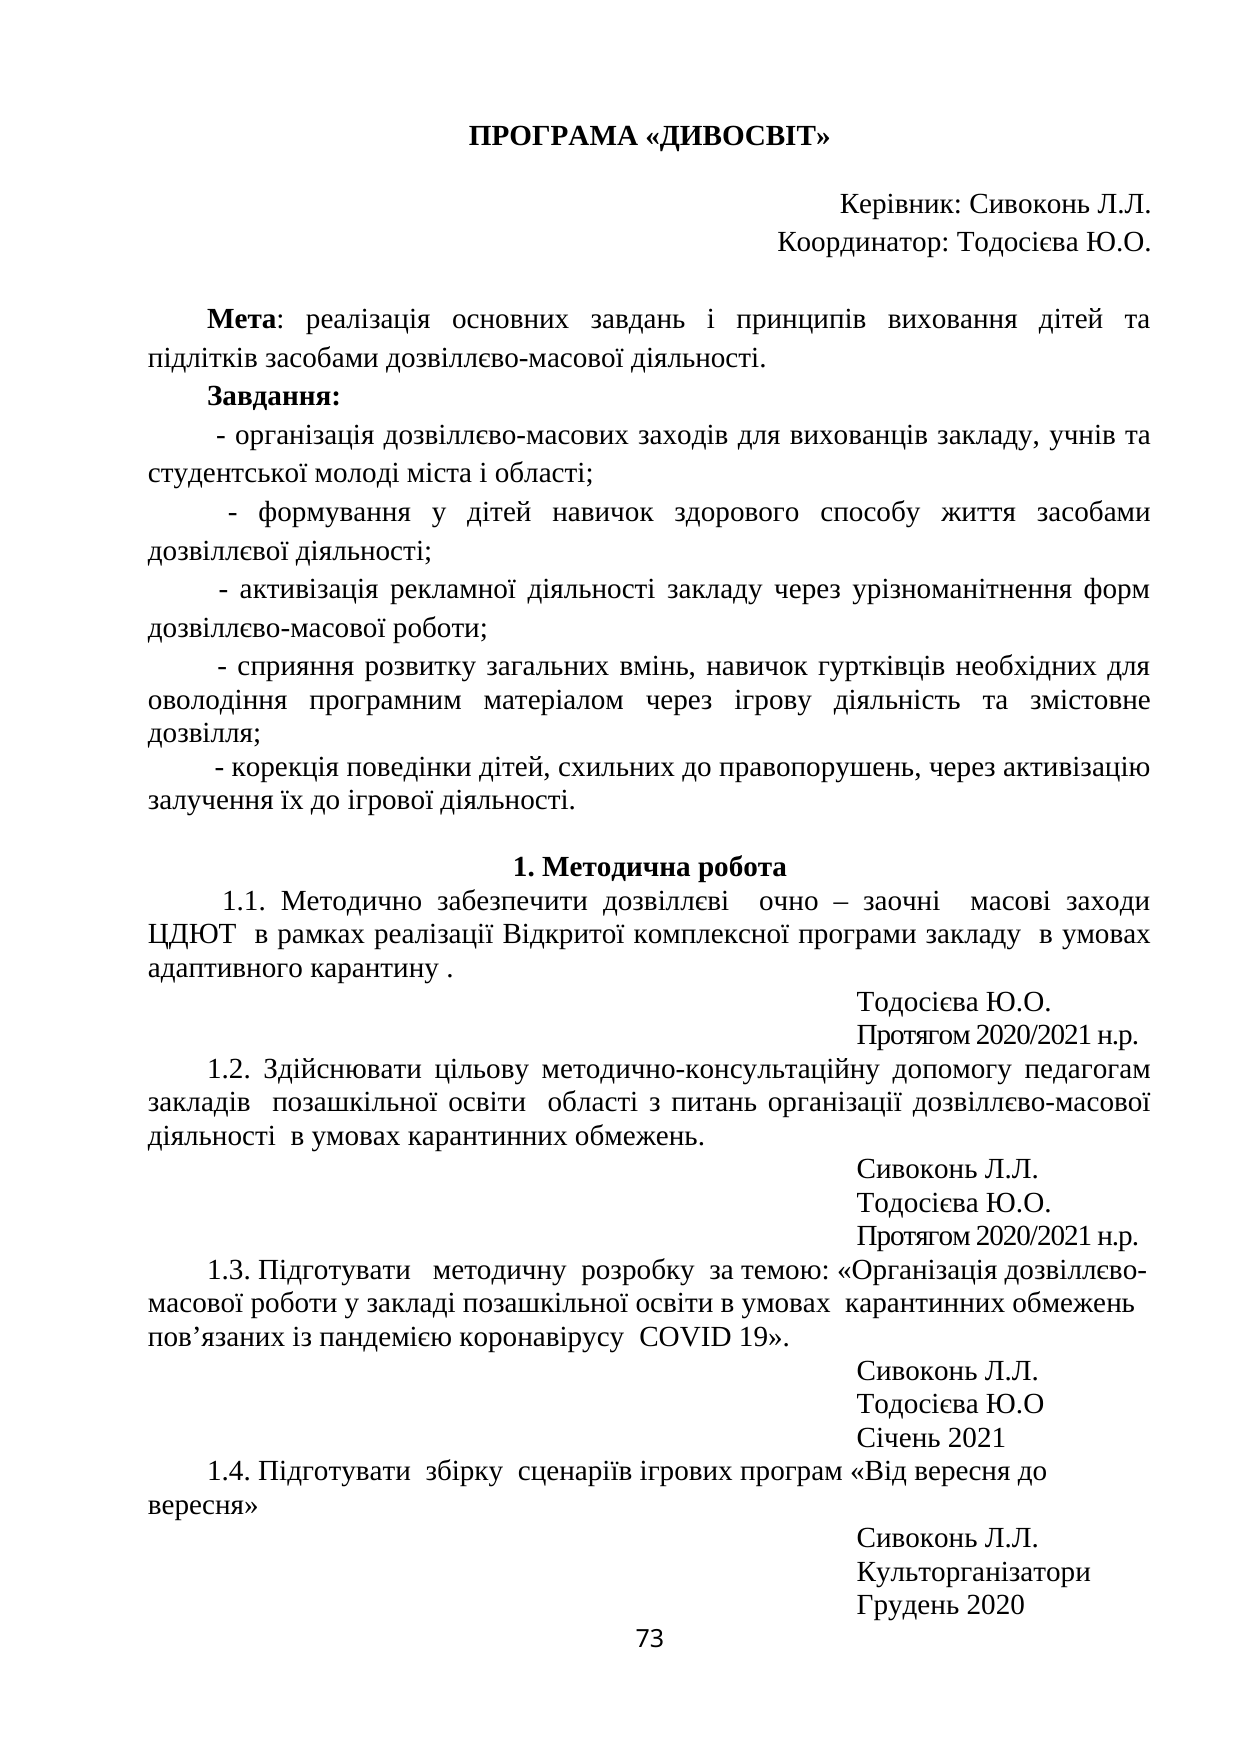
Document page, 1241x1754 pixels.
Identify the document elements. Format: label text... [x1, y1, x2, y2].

text 1. Методична робота [148, 849, 1152, 883]
text Тодосієва Ю.О. [856, 1185, 1152, 1218]
text - організація дозвіллєво-масових заходів для вихованців закладу, учнів та студентської молоді міста і області; [148, 417, 1152, 489]
text Координатор: Тодосієва Ю.О. [148, 224, 1152, 258]
text ПРОГРАМА «ДИВОСВІТ» [148, 118, 1152, 152]
text Завдання: [148, 378, 1152, 412]
text - корекція поведінки дітей, схильних до правопорушень, через активізацію залучення їх до ігрової діяльності. [148, 749, 1152, 816]
text - активізація рекламної діяльності закладу через урізноманітнення форм дозвіллєво-масової роботи; [148, 571, 1152, 643]
text Мета: реалізація основних завдань і принципів виховання дітей та підлітків засобами дозвіллєво-масової діяльності. [148, 301, 1152, 373]
text Протягом 2020/2021 н.р. [856, 1218, 1152, 1252]
text Керівник: Сивоконь Л.Л. [148, 186, 1152, 219]
text Сивоконь Л.Л. [856, 1520, 1152, 1554]
text 1.2. Здійснювати цільову методично-консультаційну допомогу педагогам закладів позашкільної освіти області з питань організації дозвіллєво-масової діяльності в умовах карантинних обмежень. [148, 1051, 1152, 1151]
text Тодосієва Ю.О [856, 1386, 1152, 1420]
text 1.4. Підготувати збірку сценаріїв ігрових програм «Від вересня до вересня» [148, 1453, 1152, 1520]
text Культорганізатори [856, 1554, 1152, 1587]
text 1.3. Підготувати методичну розробку за темою: «Організація дозвіллєво-масової роботи у закладі позашкільної освіти в умовах карантинних обмежень пов’язаних із пандемією коронавірусу COVID 19». [148, 1252, 1152, 1353]
text - формування у дітей навичок здорового способу життя засобами дозвіллєвої діяльності; [148, 494, 1152, 566]
text Сивоконь Л.Л. [856, 1151, 1152, 1185]
text Сивоконь Л.Л. [856, 1353, 1152, 1386]
text Тодосієва Ю.О. [856, 984, 1152, 1017]
text - сприяння розвитку загальних вмінь, навичок гуртківців необхідних для оволодіння програмним матеріалом через ігрову діяльність та змістовне дозвілля; [148, 648, 1152, 749]
text 1.1. Методично забезпечити дозвіллєві очно – заочні масові заходи ЦДЮТ в рамках реалізації Відкритої комплексної програми закладу в умовах адаптивного карантину . [148, 883, 1152, 984]
text Протягом 2020/2021 н.р. [856, 1017, 1152, 1051]
text Січень 2021 [856, 1420, 1152, 1453]
text Грудень 2020 [856, 1587, 1152, 1621]
